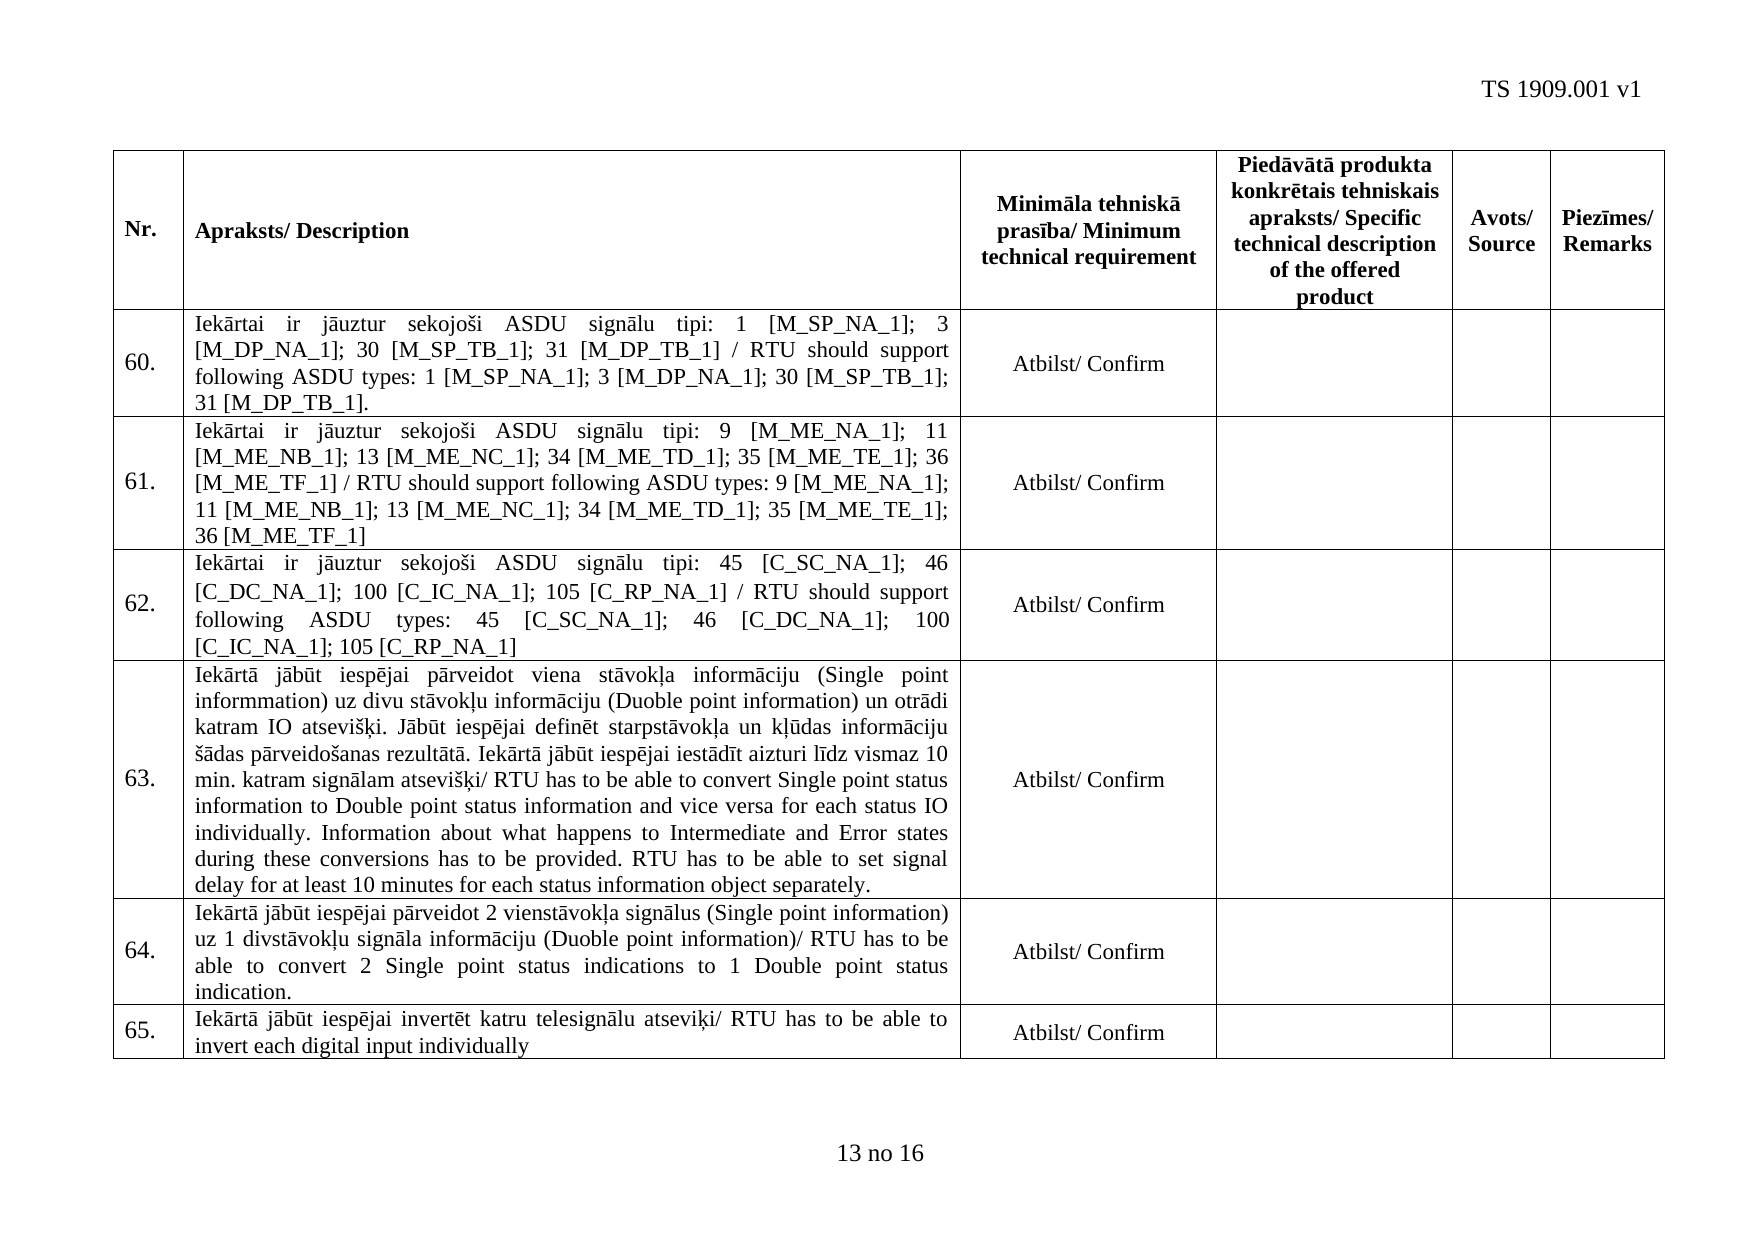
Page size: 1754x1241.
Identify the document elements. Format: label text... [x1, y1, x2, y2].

table_cell [114, 661, 183, 898]
table_cell [1217, 899, 1452, 1004]
table_cell Atbilst/ Confirm [961, 899, 1216, 1004]
table_cell [1453, 417, 1550, 548]
table_cell [1217, 1005, 1452, 1058]
table_cell [1551, 550, 1664, 660]
table_cell [1217, 550, 1452, 660]
table_cell [114, 417, 183, 548]
table_cell [1453, 899, 1550, 1004]
table_cell [1453, 310, 1550, 416]
table_cell Iekārtai ir jāuztur sekojoši ASDU signālu tipi: 9 [M_ME_NA_1]; 11 [M_ME_NB_1]; 13 [M_ME_NC_1]; 34 [M_ME_TD_1]; 35 [M_ME_TE_1]; 36 [M_ME_TF_1] / RTU should support following ASDU types: 9 [M_ME_NA_1]; 11 [M_ME_NB_1]; 13 [M_ME_NC_1]; 34 [M_ME_TD_1]; 35 [M_ME_TE_1]; 36 [M_ME_TF_1] [184, 417, 960, 548]
table_cell [1551, 310, 1664, 416]
table_cell [1217, 310, 1452, 416]
table_cell [114, 550, 183, 660]
table_cell [1217, 661, 1452, 898]
table_cell Iekārtā jābūt iespējai pārveidot 2 vienstāvokļa signālus (Single point information) uz 1 divstāvokļu signāla informāciju (Duoble point information)/ RTU has to be able to convert 2 Single point status indications to 1 Double point status indication. [184, 899, 960, 1004]
table_cell Atbilst/ Confirm [961, 1005, 1216, 1058]
table_cell Atbilst/ Confirm [961, 417, 1216, 548]
table_header Nr. [114, 151, 183, 309]
table_cell [1453, 550, 1550, 660]
table_cell [114, 310, 183, 416]
table_cell [1551, 1005, 1664, 1058]
table_cell [1453, 661, 1550, 898]
table_cell [1551, 417, 1664, 548]
table_cell [1551, 661, 1664, 898]
table_header Piezīmes/ Remarks [1551, 151, 1664, 309]
table_header Apraksts/ Description [184, 151, 960, 309]
table_cell [114, 899, 183, 1004]
table_cell [1217, 417, 1452, 548]
table_cell Atbilst/ Confirm [961, 310, 1216, 416]
table_cell [114, 1005, 183, 1058]
table_cell Iekārtai ir jāuztur sekojoši ASDU signālu tipi: 1 [M_SP_NA_1]; 3 [M_DP_NA_1]; 30 [M_SP_TB_1]; 31 [M_DP_TB_1] / RTU should support following ASDU types: 1 [M_SP_NA_1]; 3 [M_DP_NA_1]; 30 [M_SP_TB_1]; 31 [M_DP_TB_1]. [184, 310, 960, 416]
table_header Minimāla tehniskā prasība/ Minimum technical requirement [961, 151, 1216, 309]
table_cell [1551, 899, 1664, 1004]
table_cell Atbilst/ Confirm [961, 550, 1216, 660]
table_cell Iekārtai ir jāuztur sekojoši ASDU signālu tipi: 45 [C_SC_NA_1]; 46 [C_DC_NA_1]; 100 [C_IC_NA_1]; 105 [C_RP_NA_1] / RTU should support following ASDU types: 45 [C_SC_NA_1]; 46 [C_DC_NA_1]; 100 [C_IC_NA_1]; 105 [C_RP_NA_1] [184, 550, 960, 660]
table_cell Iekārtā jābūt iespējai invertēt katru telesignālu atseviķi/ RTU has to be able to invert each digital input individually [184, 1005, 960, 1058]
table_cell [1453, 1005, 1550, 1058]
table_cell Iekārtā jābūt iespējai pārveidot viena stāvokļa informāciju (Single point informmation) uz divu stāvokļu informāciju (Duoble point information) un otrādi katram IO atsevišķi. Jābūt iespējai definēt starpstāvokļa un kļūdas informāciju šādas pārveidošanas rezultātā. Iekārtā jābūt iespējai iestādīt aizturi līdz vismaz 10 min. katram signālam atsevišķi/ RTU has to be able to convert Single point status information to Double point status information and vice versa for each status IO individually. Information about what happens to Intermediate and Error states during these conversions has to be provided. RTU has to be able to set signal delay for at least 10 minutes for each status information object separately. [184, 661, 960, 898]
table_header Avots/ Source [1453, 151, 1550, 309]
table_header Piedāvātā produkta konkrētais tehniskais apraksts/ Specific technical description of the offered product [1217, 151, 1452, 309]
table_cell Atbilst/ Confirm [961, 661, 1216, 898]
